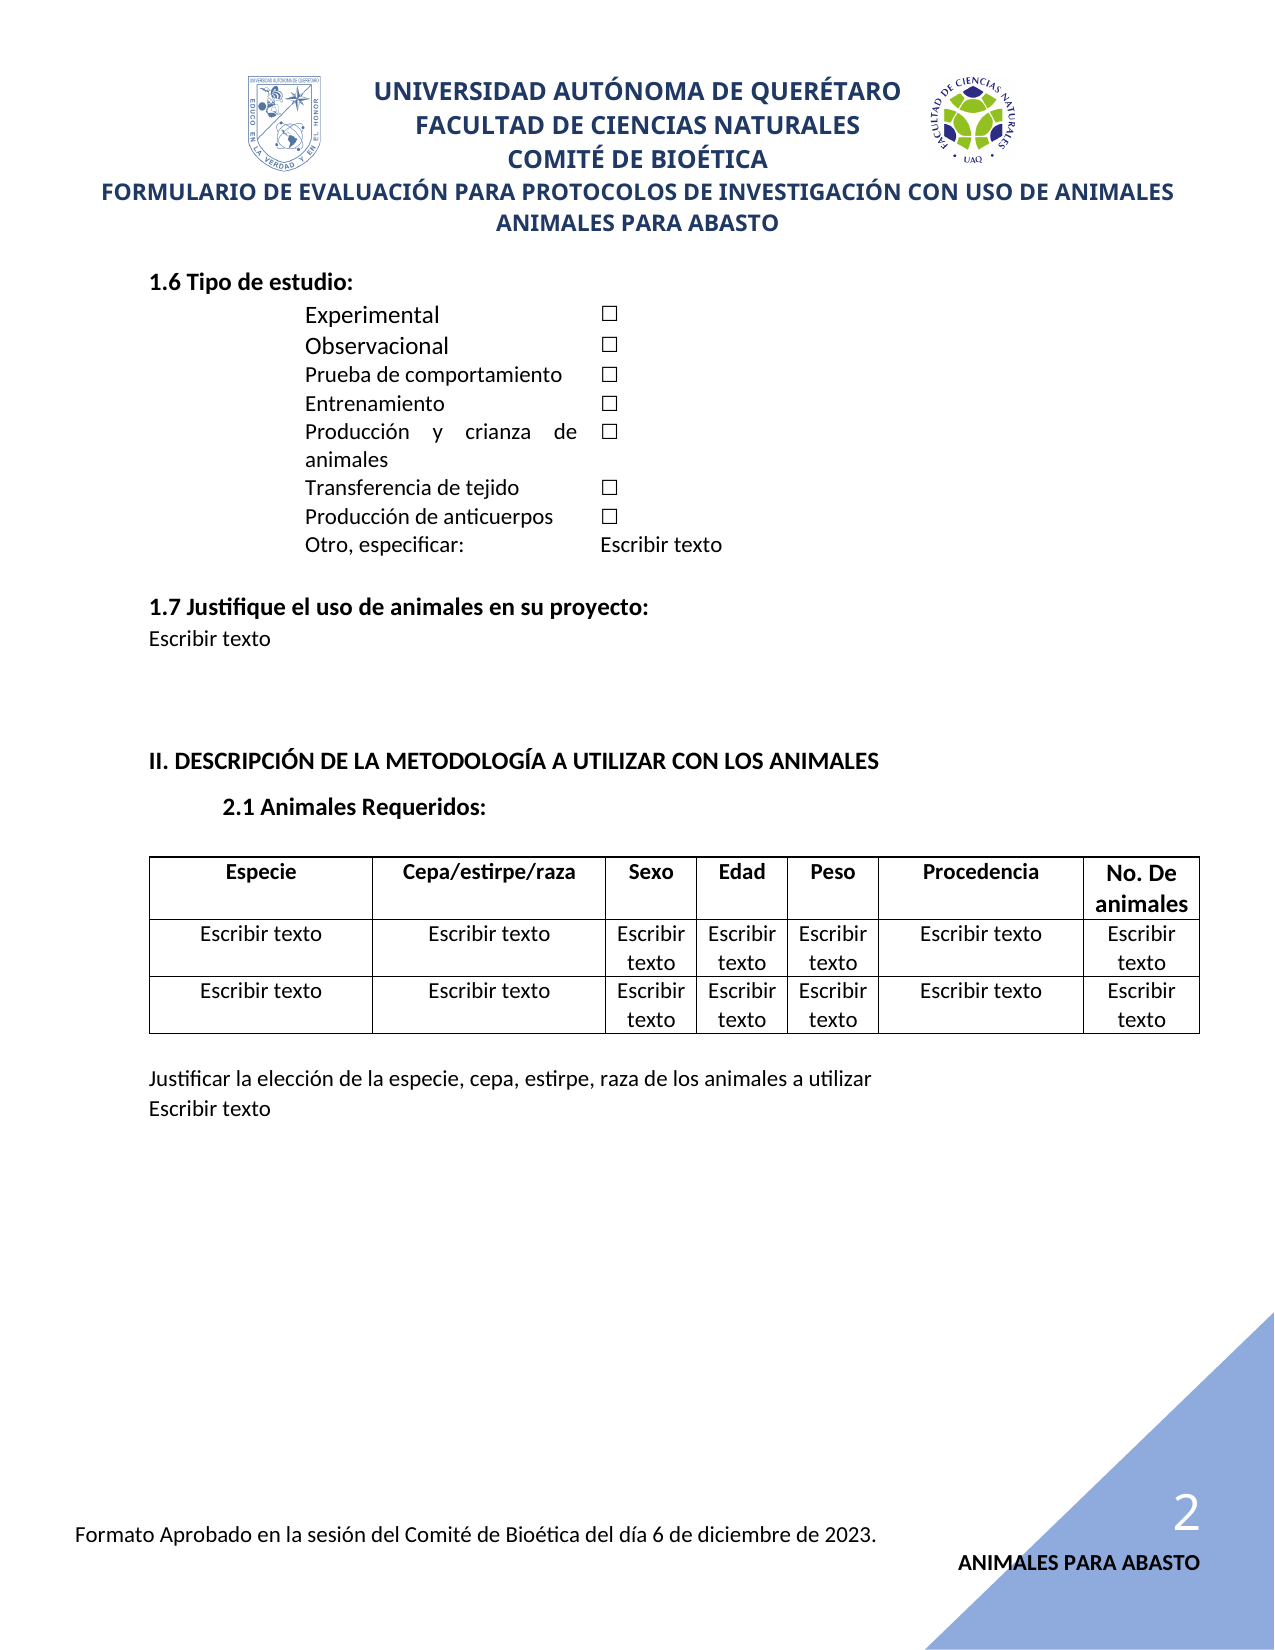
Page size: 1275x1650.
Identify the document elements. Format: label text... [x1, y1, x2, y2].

table_cell [373, 977, 605, 1033]
table_header Experimental [294, 299, 589, 330]
table_header No. De animales [1084, 858, 1199, 918]
table_cell [697, 977, 787, 1033]
table_header Sexo [606, 858, 696, 918]
table_cell [879, 920, 1083, 976]
text 2.1 Animales Requeridos: [222, 791, 1200, 821]
table_cell Otro, especificar: [294, 530, 589, 558]
table_header Edad [697, 858, 787, 918]
table_header Cepa/estirpe/raza [373, 858, 605, 918]
table_cell Observacional [294, 330, 589, 360]
table_header Peso [788, 858, 878, 918]
table_cell [1084, 920, 1199, 976]
picture [243, 76, 325, 172]
text II. DESCRIPCIÓN DE LA METODOLOGÍA A UTILIZAR CON LOS ANIMALES [149, 745, 1200, 775]
table_cell [589, 389, 884, 417]
table_cell [606, 920, 696, 976]
table_cell Entrenamiento [294, 389, 589, 417]
table_cell [697, 920, 787, 976]
table_cell [788, 977, 878, 1033]
table_cell [373, 920, 605, 976]
table_cell [589, 473, 884, 502]
table_cell [589, 360, 884, 389]
picture [929, 76, 1016, 163]
table_cell [788, 920, 878, 976]
table_cell [879, 977, 1083, 1033]
table_header [589, 299, 884, 330]
text 1.6 Tipo de estudio: [149, 266, 1200, 297]
table_cell Prueba de comportamiento [294, 360, 589, 389]
table_cell Producción de anticuerpos [294, 502, 589, 530]
table_cell [1084, 977, 1199, 1033]
table_cell [150, 977, 372, 1033]
table_cell Producción y crianza de animales [294, 417, 589, 473]
table_header Especie [150, 858, 372, 918]
table_cell [606, 977, 696, 1033]
text Justificar la elección de la especie, cepa, estirpe, raza de los animales a utilizar [149, 1064, 1200, 1092]
table_cell [150, 920, 372, 976]
table_cell [589, 417, 884, 473]
table_cell Transferencia de tejido [294, 473, 589, 502]
table_header Procedencia [879, 858, 1083, 918]
table_cell [589, 502, 884, 530]
table_cell [589, 530, 884, 558]
text 1.7 Justifique el uso de animales en su proyecto: [149, 591, 1200, 622]
table_cell [589, 330, 884, 360]
